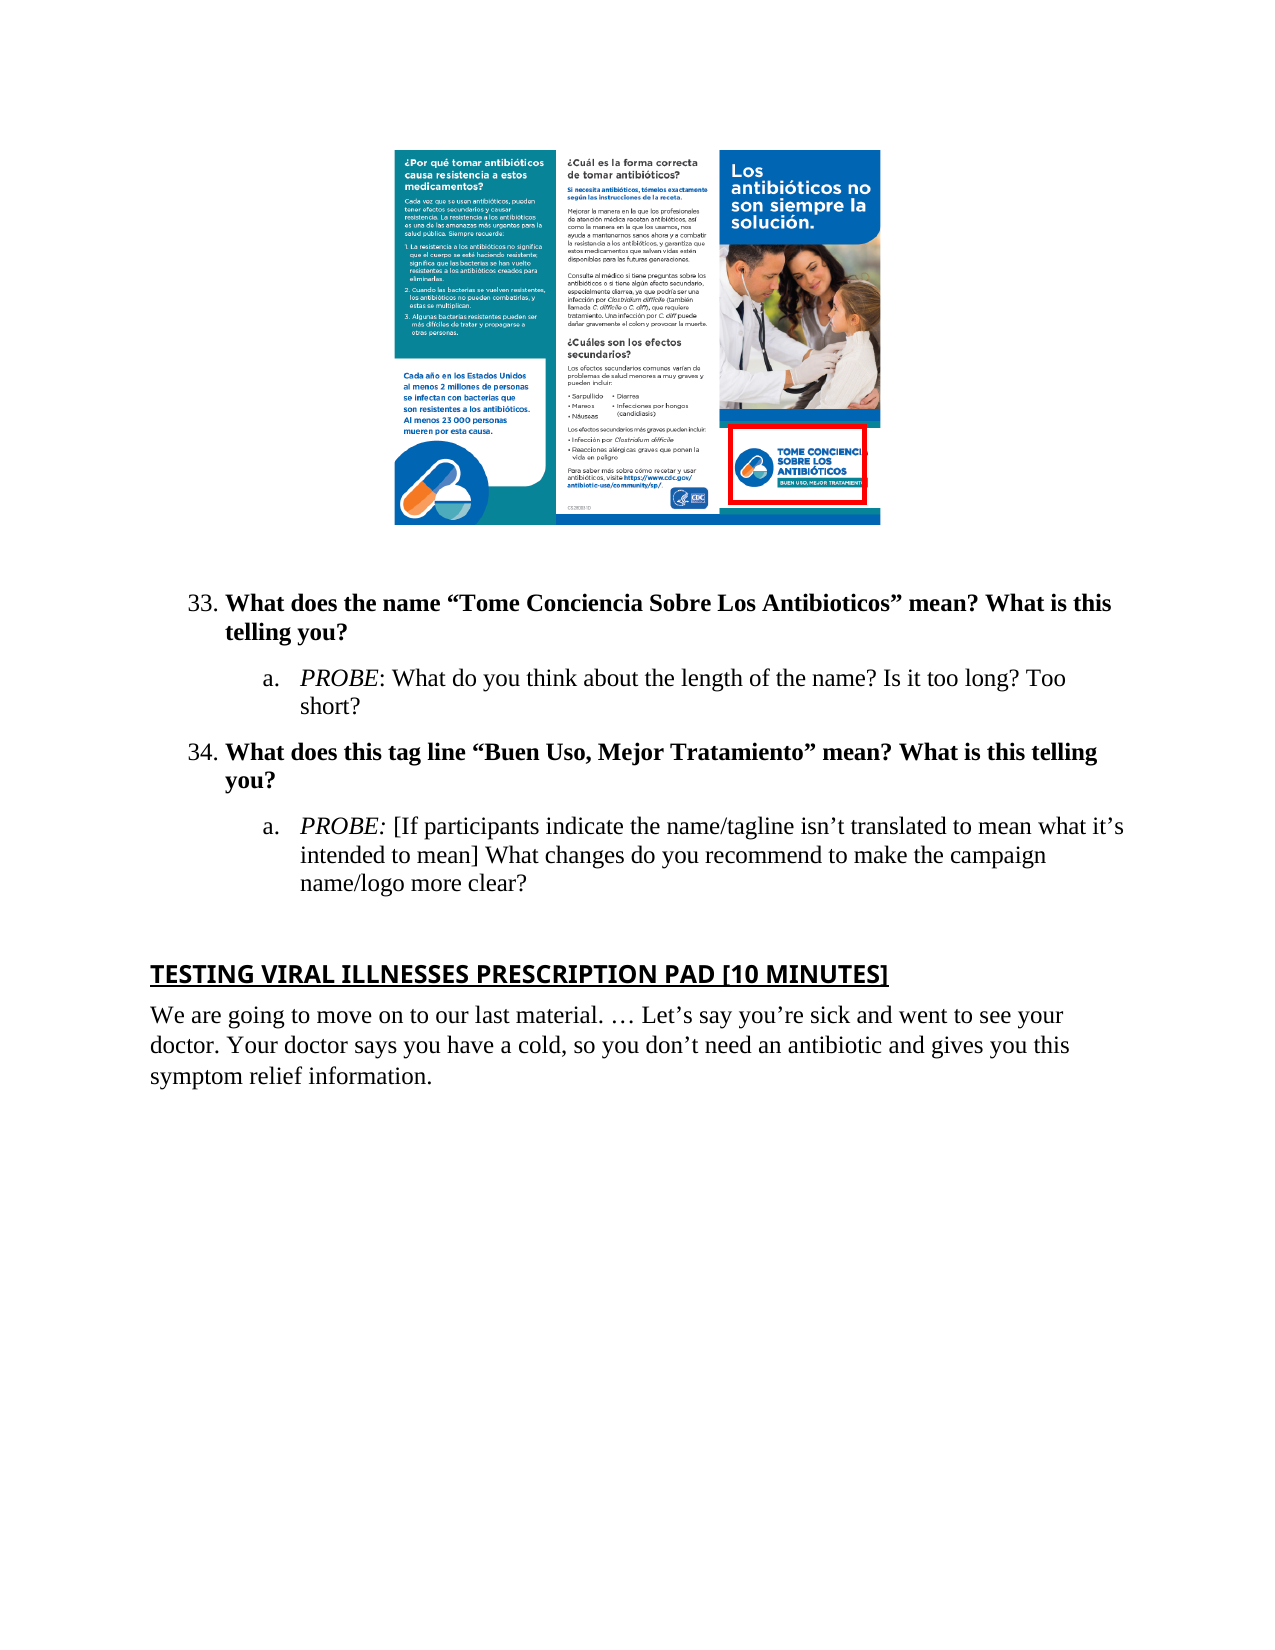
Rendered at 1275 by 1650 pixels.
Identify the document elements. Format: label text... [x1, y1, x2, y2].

text We are going to move on to our last material. … Let’s say you’re sick and went to see your doctor. Your doctor says you have a cold, so you don’t need an antibiotic and gives you this symptom relief information. [150, 1001, 1125, 1089]
list PROBE: What do you think about the length of the name? Is it too long? Too short? [262, 663, 1125, 720]
list PROBE: [If participants indicate the name/tagline isn’t translated to mean what it’s intended to mean] What changes do you recommend to make the campaign name/logo more clear? [262, 811, 1125, 897]
picture [394, 150, 881, 525]
list What does the name “Tome Conciencia Sobre Los Antibioticos” mean? What is this telling you? [187, 588, 1125, 646]
list What does this tag line “Buen Uso, Mejor Tratamiento” mean? What is this telling you? [187, 737, 1125, 794]
subtitle TESTING VIRAL ILLNESSES PRESCRIPTION PAD [10 MINUTES] [150, 956, 1125, 991]
